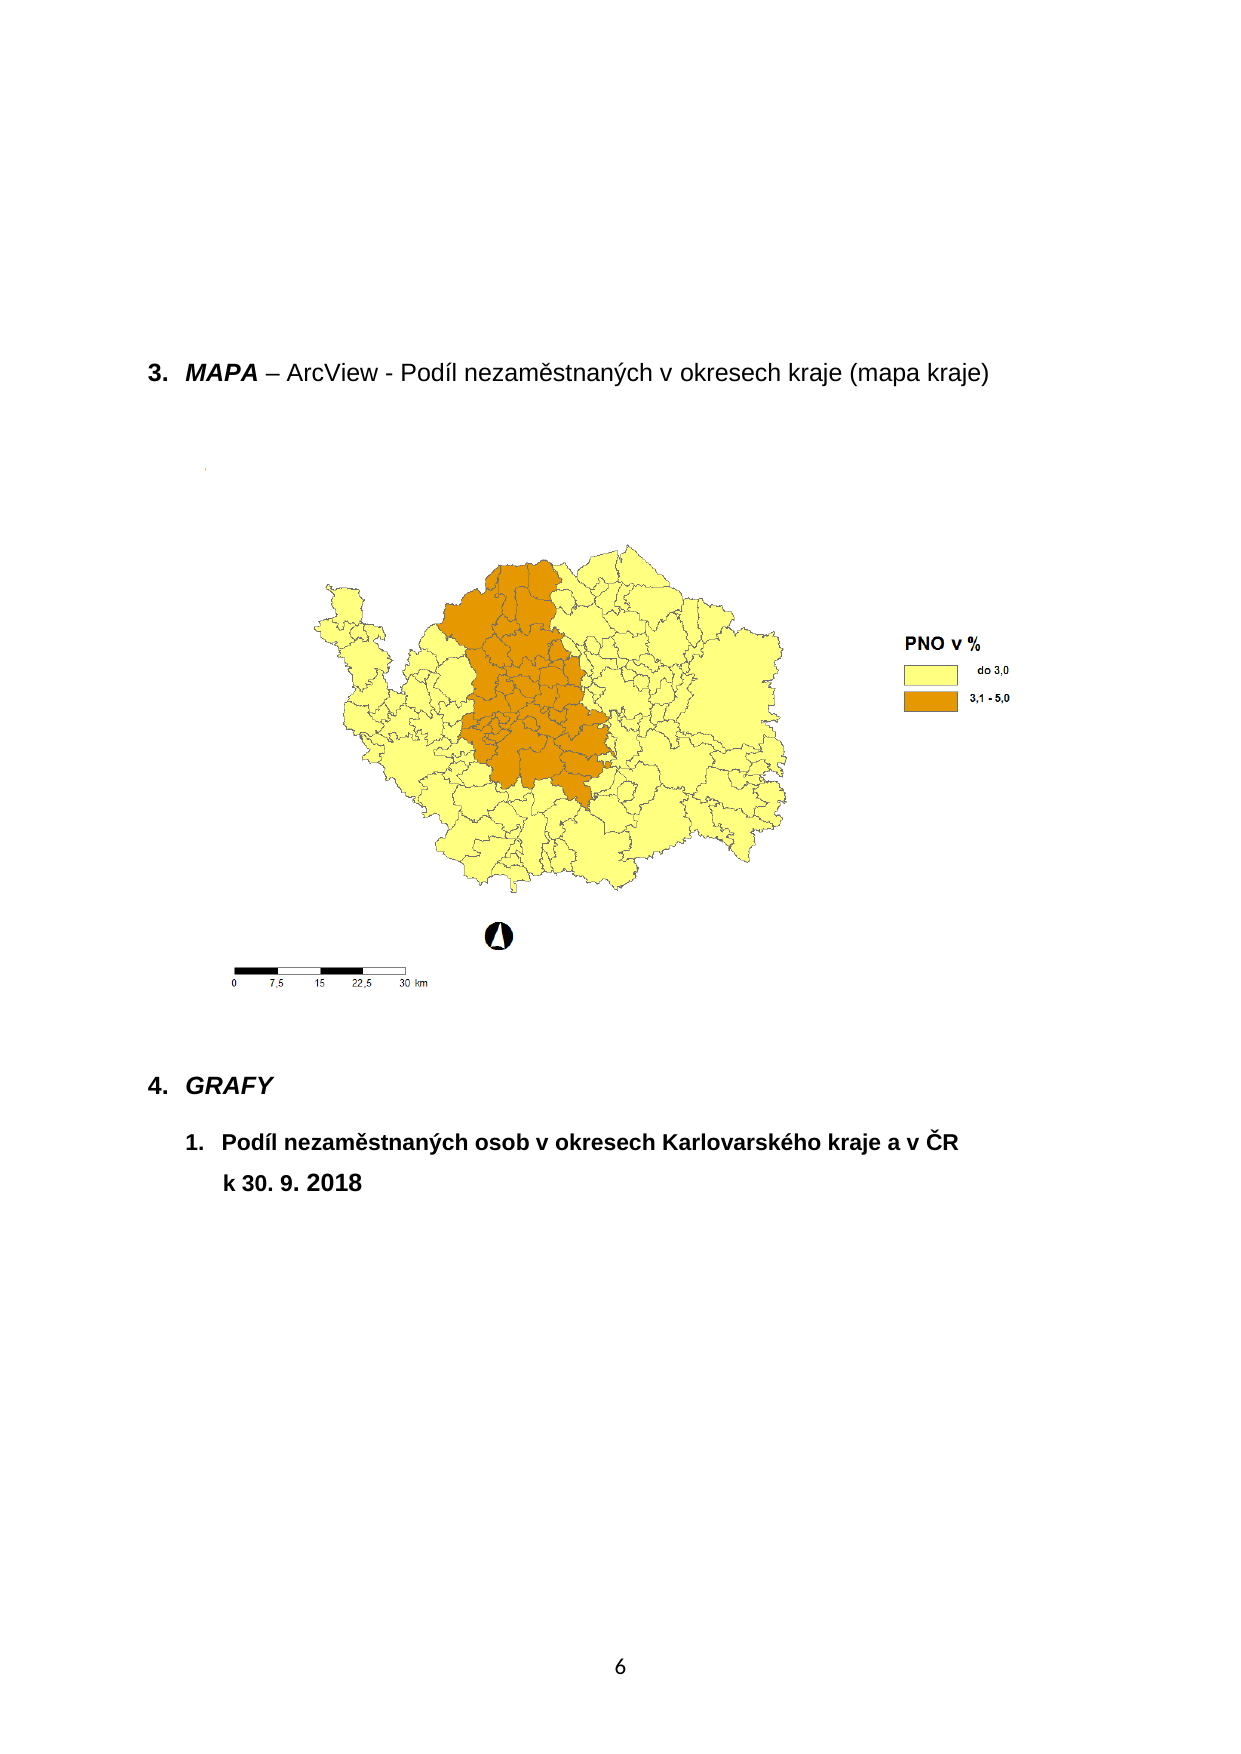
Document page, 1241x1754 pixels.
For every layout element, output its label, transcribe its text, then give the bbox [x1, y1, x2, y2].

list MAPA – ArcView - Podíl nezaměstnaných v okresech kraje (mapa kraje) [148, 358, 1093, 386]
list GRAFY [148, 1071, 1093, 1100]
text k 30. 9. 2018 [223, 1168, 1093, 1197]
picture [185, 415, 1032, 1014]
list Podíl nezaměstnaných osob v okresech Karlovarského kraje a v ČR [185, 1129, 1093, 1155]
